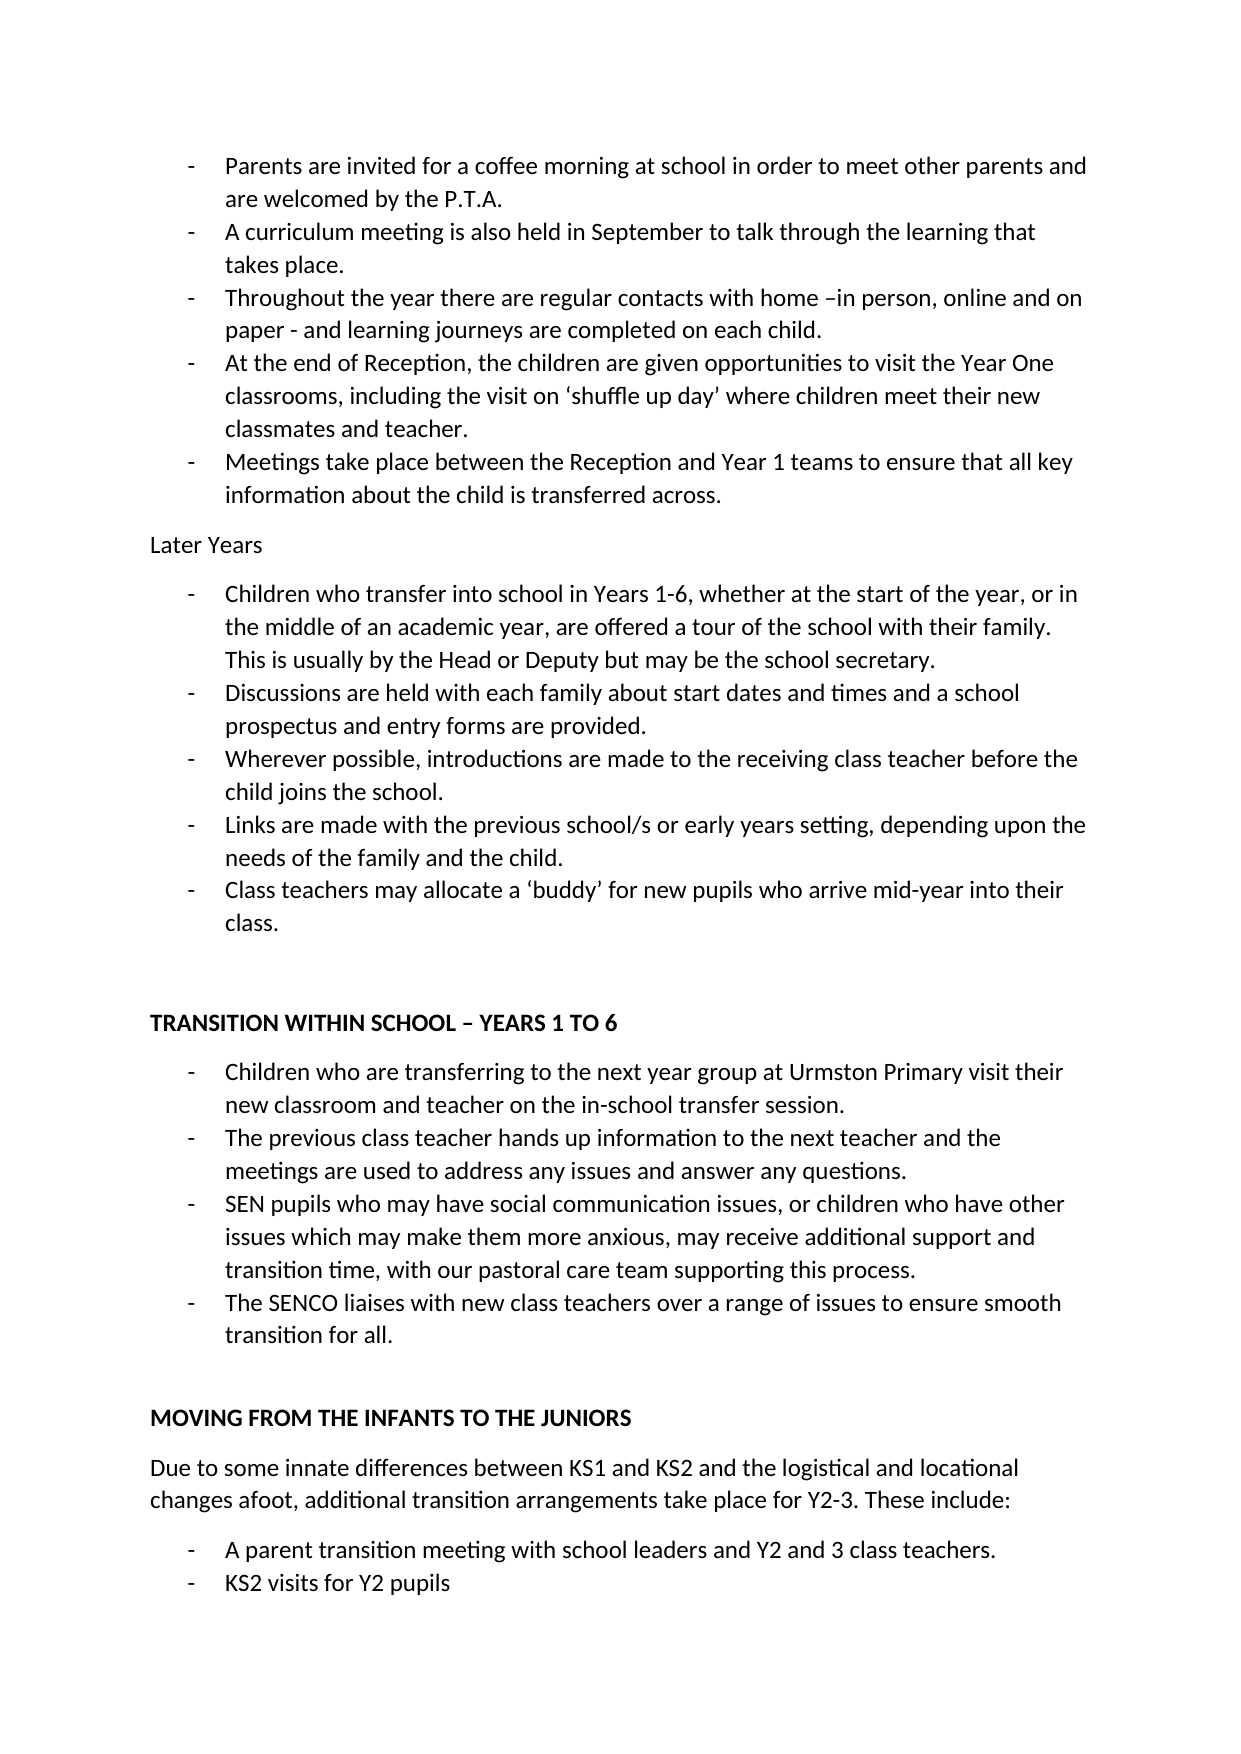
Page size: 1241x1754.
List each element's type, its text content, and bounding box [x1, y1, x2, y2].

list Children who transfer into school in Years 1-6, whether at the start of the year, or in the middle of an academic year, are offered a tour of the school with their family. This is usually by the Head or Deputy but may be the school secretary. [187, 578, 1090, 675]
list Class teachers may allocate a ‘buddy’ for new pupils who arrive mid-year into their class. [187, 874, 1090, 938]
list Wherever possible, introductions are made to the receiving class teacher before the child joins the school. [187, 743, 1090, 806]
text MOVING FROM THE INFANTS TO THE JUNIORS [150, 1402, 1090, 1433]
list The SENCO liaises with new class teachers over a range of issues to ensure smooth transition for all. [187, 1287, 1090, 1350]
list Links are made with the previous school/s or early years setting, depending upon the needs of the family and the child. [187, 809, 1090, 872]
list The previous class teacher hands up information to the next teacher and the meetings are used to address any issues and answer any questions. [187, 1122, 1090, 1186]
list Parents are invited for a coffee morning at school in order to meet other parents and are welcomed by the P.T.A. [187, 150, 1090, 213]
list A parent transition meeting with school leaders and Y2 and 3 class teachers. [187, 1534, 1090, 1565]
list Throughout the year there are regular contacts with home –in person, online and on paper - and learning journeys are completed on each child. [187, 282, 1090, 345]
text Later Years [150, 529, 1090, 559]
list Children who are transferring to the next year group at Urmston Primary visit their new classroom and teacher on the in-school transfer session. [187, 1056, 1090, 1120]
list A curriculum meeting is also held in September to talk through the learning that takes place. [187, 216, 1090, 279]
text TRANSITION WITHIN SCHOOL – YEARS 1 TO 6 [150, 1007, 1090, 1037]
list Discussions are held with each family about start dates and times and a school prospectus and entry forms are provided. [187, 677, 1090, 741]
list At the end of Reception, the children are given opportunities to visit the Year One classrooms, including the visit on ‘shuffle up day’ where children meet their new classmates and teacher. [187, 347, 1090, 444]
list KS2 visits for Y2 pupils [187, 1567, 1090, 1598]
text Due to some innate differences between KS1 and KS2 and the logistical and locational changes afoot, additional transition arrangements take place for Y2-3. These include: [150, 1452, 1090, 1515]
list SEN pupils who may have social communication issues, or children who have other issues which may make them more anxious, may receive additional support and transition time, with our pastoral care team supporting this process. [187, 1188, 1090, 1284]
list Meetings take place between the Reception and Year 1 teams to ensure that all key information about the child is transferred across. [187, 446, 1090, 510]
